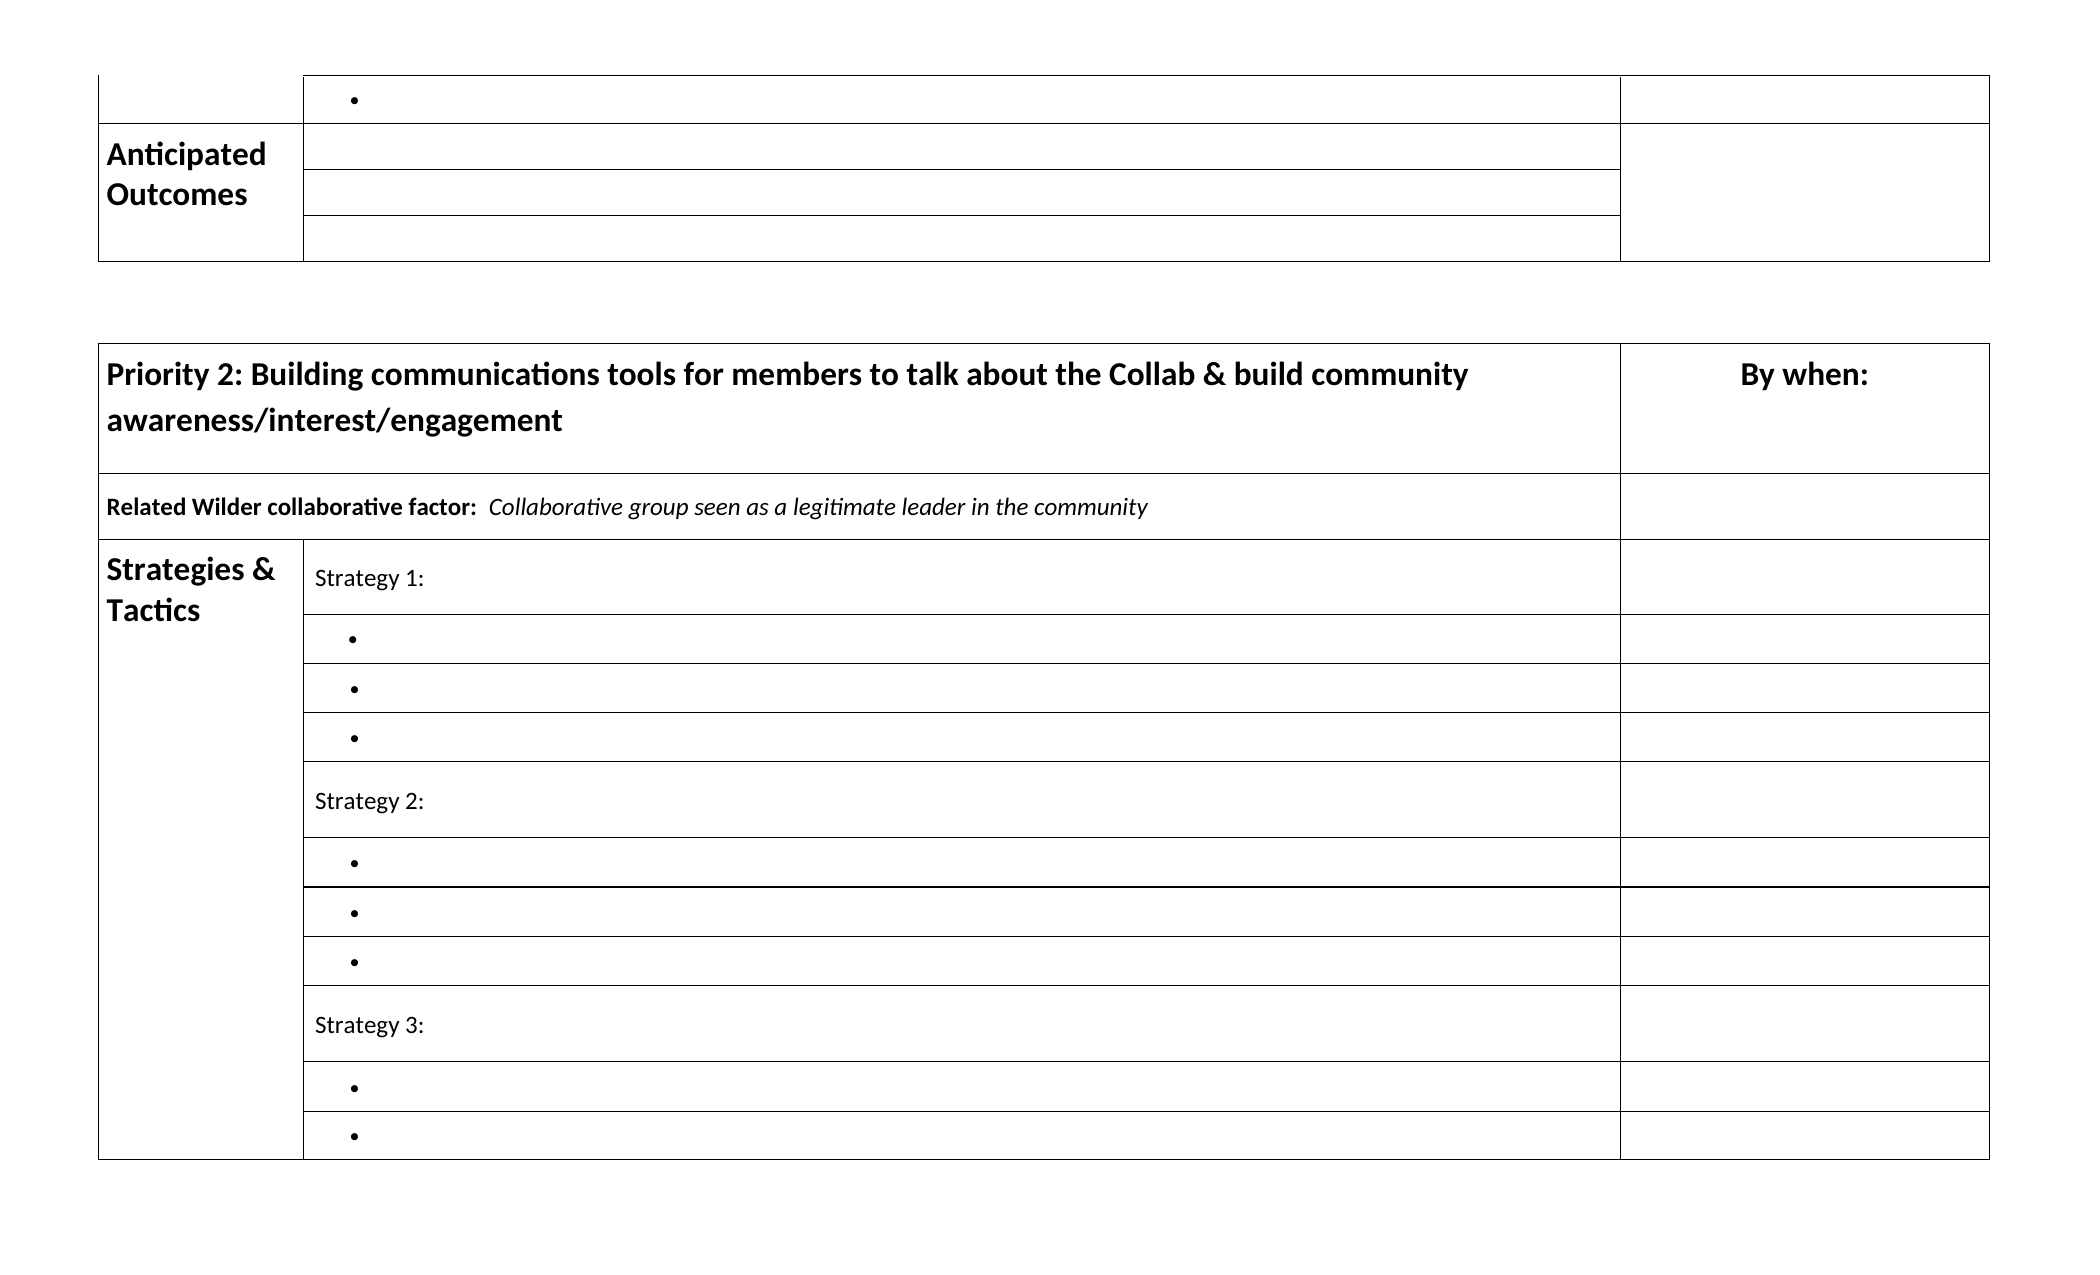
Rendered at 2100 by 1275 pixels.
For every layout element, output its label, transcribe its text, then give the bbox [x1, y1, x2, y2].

table_cell [1621, 888, 1989, 936]
table_cell [1621, 615, 1989, 662]
table_cell [304, 888, 1620, 936]
table_cell [1621, 1112, 1989, 1159]
table_cell [1621, 713, 1989, 761]
table_cell [304, 664, 1620, 712]
table_cell [1620, 76, 1989, 123]
table_cell [304, 1112, 1620, 1159]
table_cell [1621, 937, 1989, 985]
table_cell [1621, 986, 1989, 1061]
table_cell Strategy 3: [304, 986, 1620, 1061]
table_header By when: [1621, 344, 1989, 473]
table_cell [304, 713, 1620, 761]
table_cell Strategy 1: [304, 540, 1620, 614]
table_cell Strategies & Tactics [99, 540, 303, 1159]
table_cell [304, 1062, 1620, 1111]
table_cell [304, 615, 1620, 662]
table_cell [1621, 838, 1989, 886]
table_cell [1621, 124, 1989, 261]
table_cell [304, 170, 1620, 215]
table_cell [304, 937, 1620, 985]
table_cell [1621, 540, 1989, 614]
table_cell [1621, 762, 1989, 837]
table_cell Related Wilder collaborative factor: Collaborative group seen as a legitimate leader in the community [99, 474, 1620, 539]
table_cell Strategy 2: [304, 762, 1620, 837]
table_cell [1621, 474, 1989, 539]
table_cell [1621, 1062, 1989, 1111]
table_cell [304, 124, 1620, 169]
table_cell [304, 76, 1620, 123]
table_cell [1621, 664, 1989, 712]
table_cell [304, 216, 1620, 261]
table_cell Anticipated Outcomes [99, 124, 303, 261]
table_cell [304, 838, 1620, 886]
table_header Priority 2: Building communications tools for members to talk about the Collab & build community awareness/interest/engagement [99, 344, 1620, 473]
